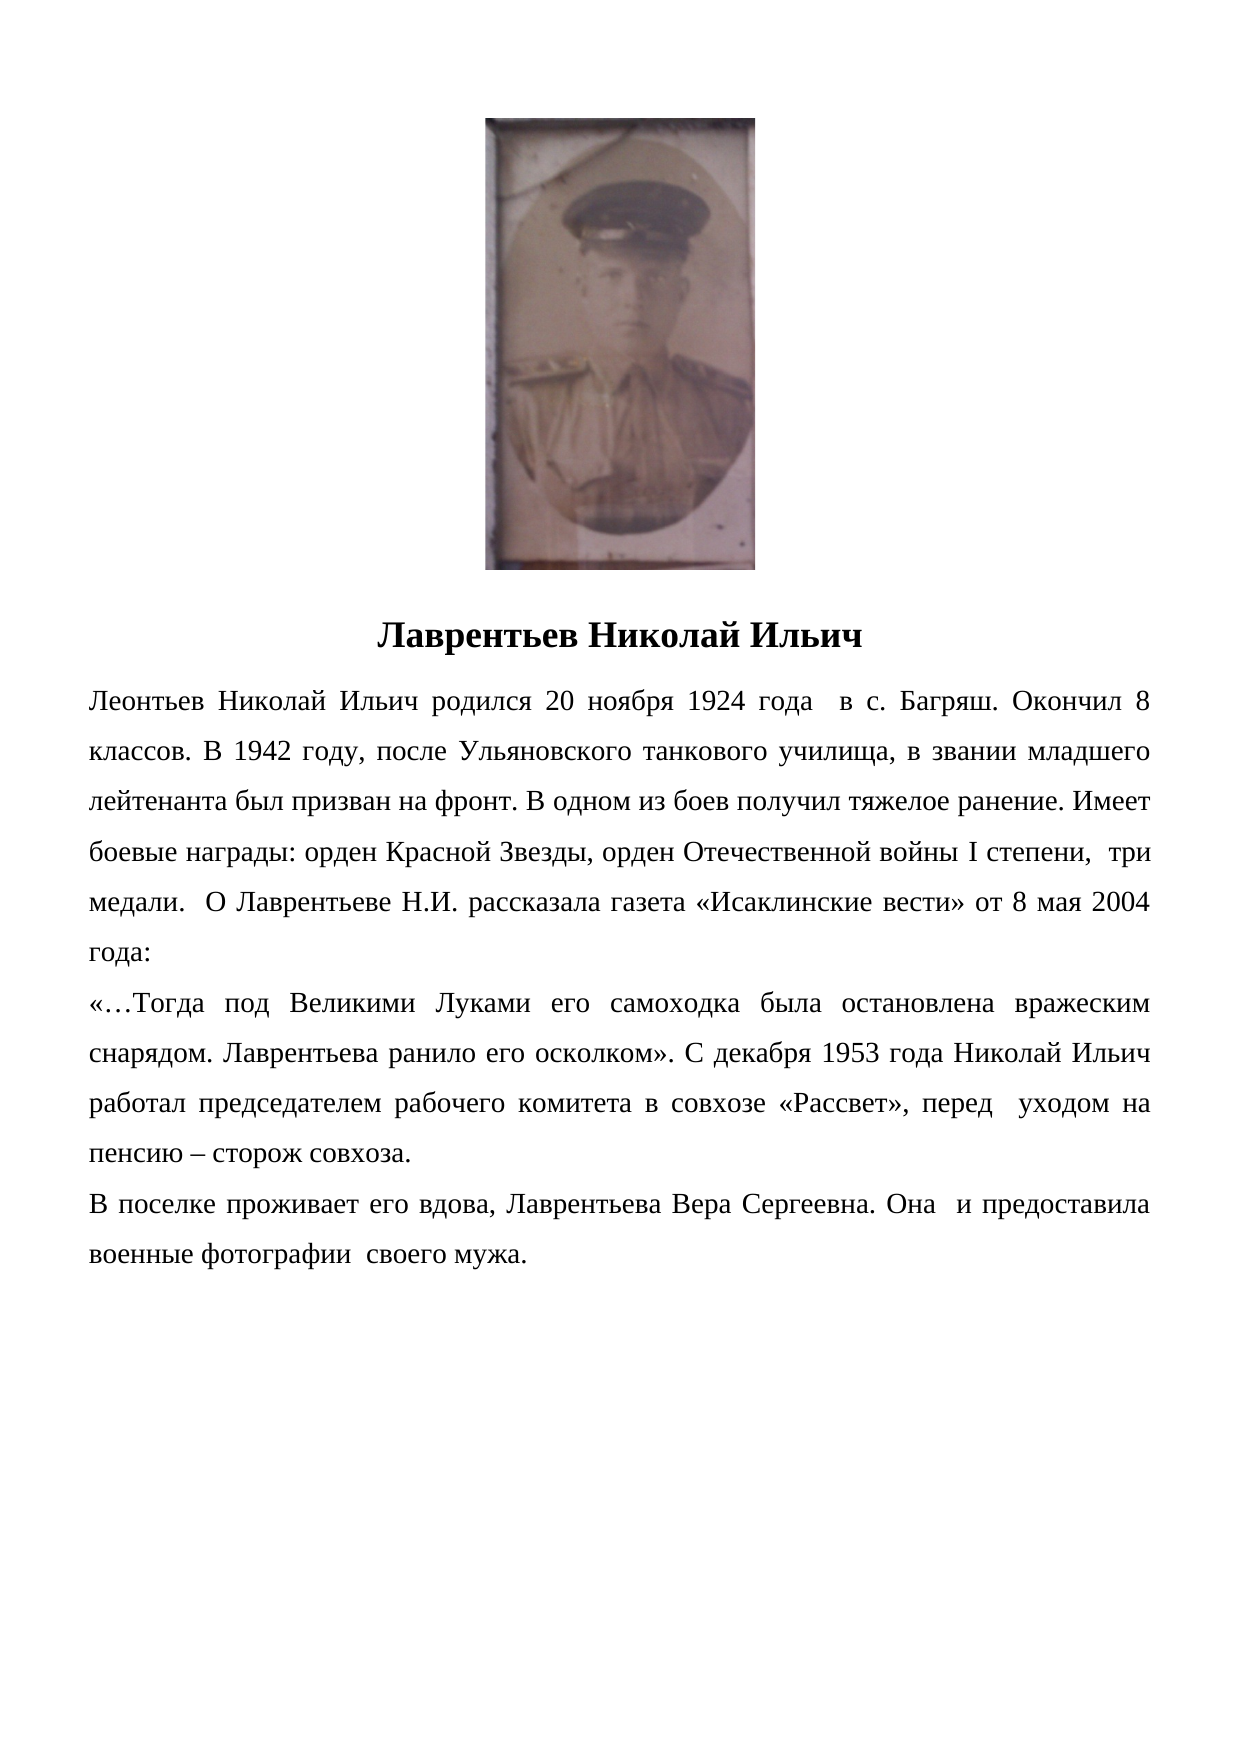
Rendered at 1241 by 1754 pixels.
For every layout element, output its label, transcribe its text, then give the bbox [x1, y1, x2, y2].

text «…Тогда под Великими Луками его самоходка была остановлена вражеским снарядом. Лаврентьева ранило его осколком». С декабря 1953 года Николай Ильич работал председателем рабочего комитета в совхозе «Рассвет», перед уходом на пенсию – сторож совхоза. [89, 985, 1152, 1169]
text Лаврентьев Николай Ильич [89, 612, 1152, 656]
picture [485, 118, 755, 570]
text Леонтьев Николай Ильич родился 20 ноября 1924 года в с. Багряш. Окончил 8 классов. В 1942 году, после Ульяновского танкового училища, в звании младшего лейтенанта был призван на фронт. В одном из боев получил тяжелое ранение. Имеет боевые награды: орден Красной Звезды, орден Отечественной войны I степени, три медали. О Лаврентьеве Н.И. рассказала газета «Исаклинские вести» от 8 мая 2004 года: [89, 683, 1152, 968]
text В поселке проживает его вдова, Лаврентьева Вера Сергеевна. Она и предоставила военные фотографии своего мужа. [89, 1186, 1152, 1270]
